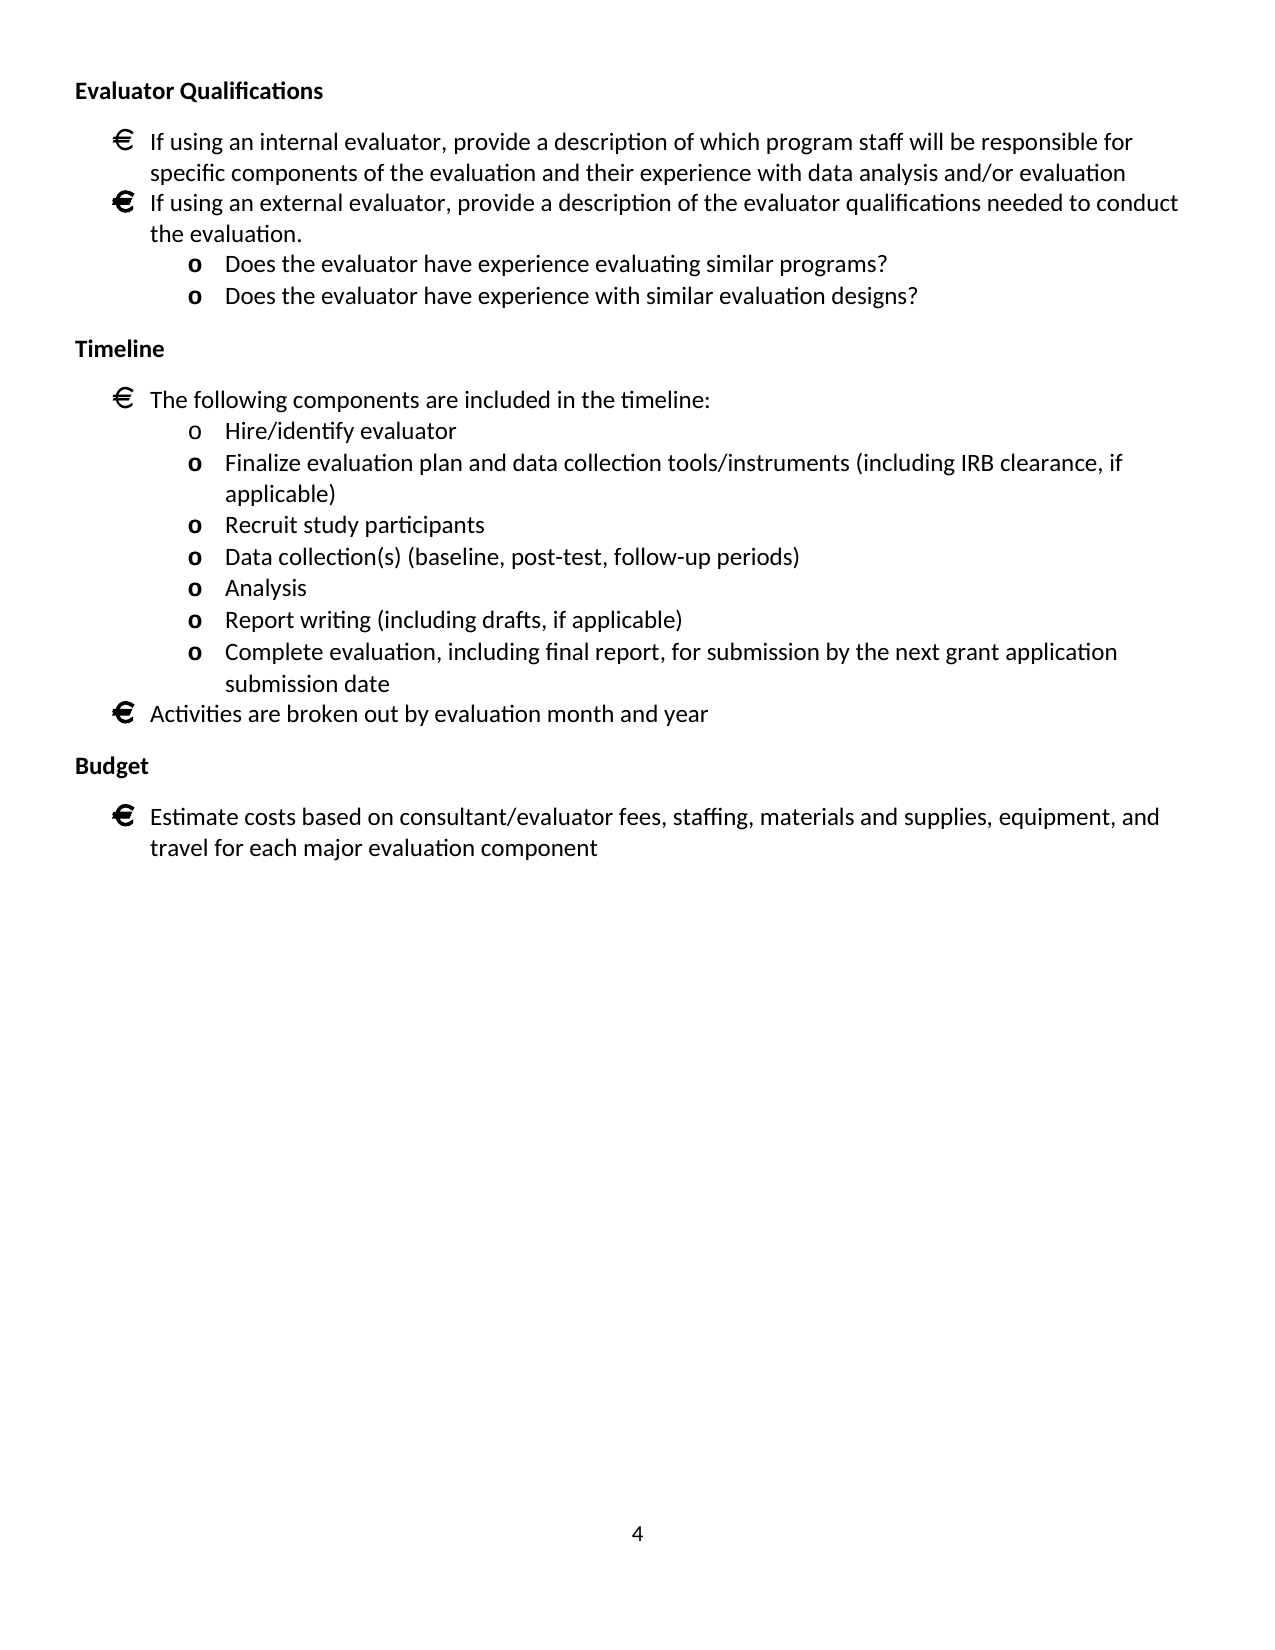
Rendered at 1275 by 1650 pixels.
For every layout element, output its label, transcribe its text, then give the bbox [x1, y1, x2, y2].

list Recruit study participants [187, 509, 1200, 541]
list Activities are broken out by evaluation month and year [112, 698, 1200, 729]
list Analysis [187, 573, 1200, 604]
list Hire/identify evaluator [187, 415, 1200, 447]
text Budget [75, 750, 1200, 780]
list Complete evaluation, including final report, for submission by the next grant application submission date [187, 636, 1200, 698]
list Report writing (including drafts, if applicable) [187, 604, 1200, 636]
list Estimate costs based on consultant/evaluator fees, staffing, materials and supplies, equipment, and travel for each major evaluation component [112, 801, 1200, 862]
text Evaluator Qualifications [75, 75, 1200, 106]
list The following components are included in the timeline: [112, 384, 1200, 415]
list If using an external evaluator, provide a description of the evaluator qualifications needed to conduct the evaluation. [112, 187, 1200, 249]
list Data collection(s) (baseline, post-test, follow-up periods) [187, 541, 1200, 573]
list Does the evaluator have experience evaluating similar programs? [187, 249, 1200, 280]
text Timeline [75, 333, 1200, 363]
list Finalize evaluation plan and data collection tools/instruments (including IRB clearance, if applicable) [187, 447, 1200, 509]
list Does the evaluator have experience with similar evaluation designs? [187, 280, 1200, 312]
list If using an internal evaluator, provide a description of which program staff will be responsible for specific components of the evaluation and their experience with data analysis and/or evaluation [112, 126, 1200, 187]
